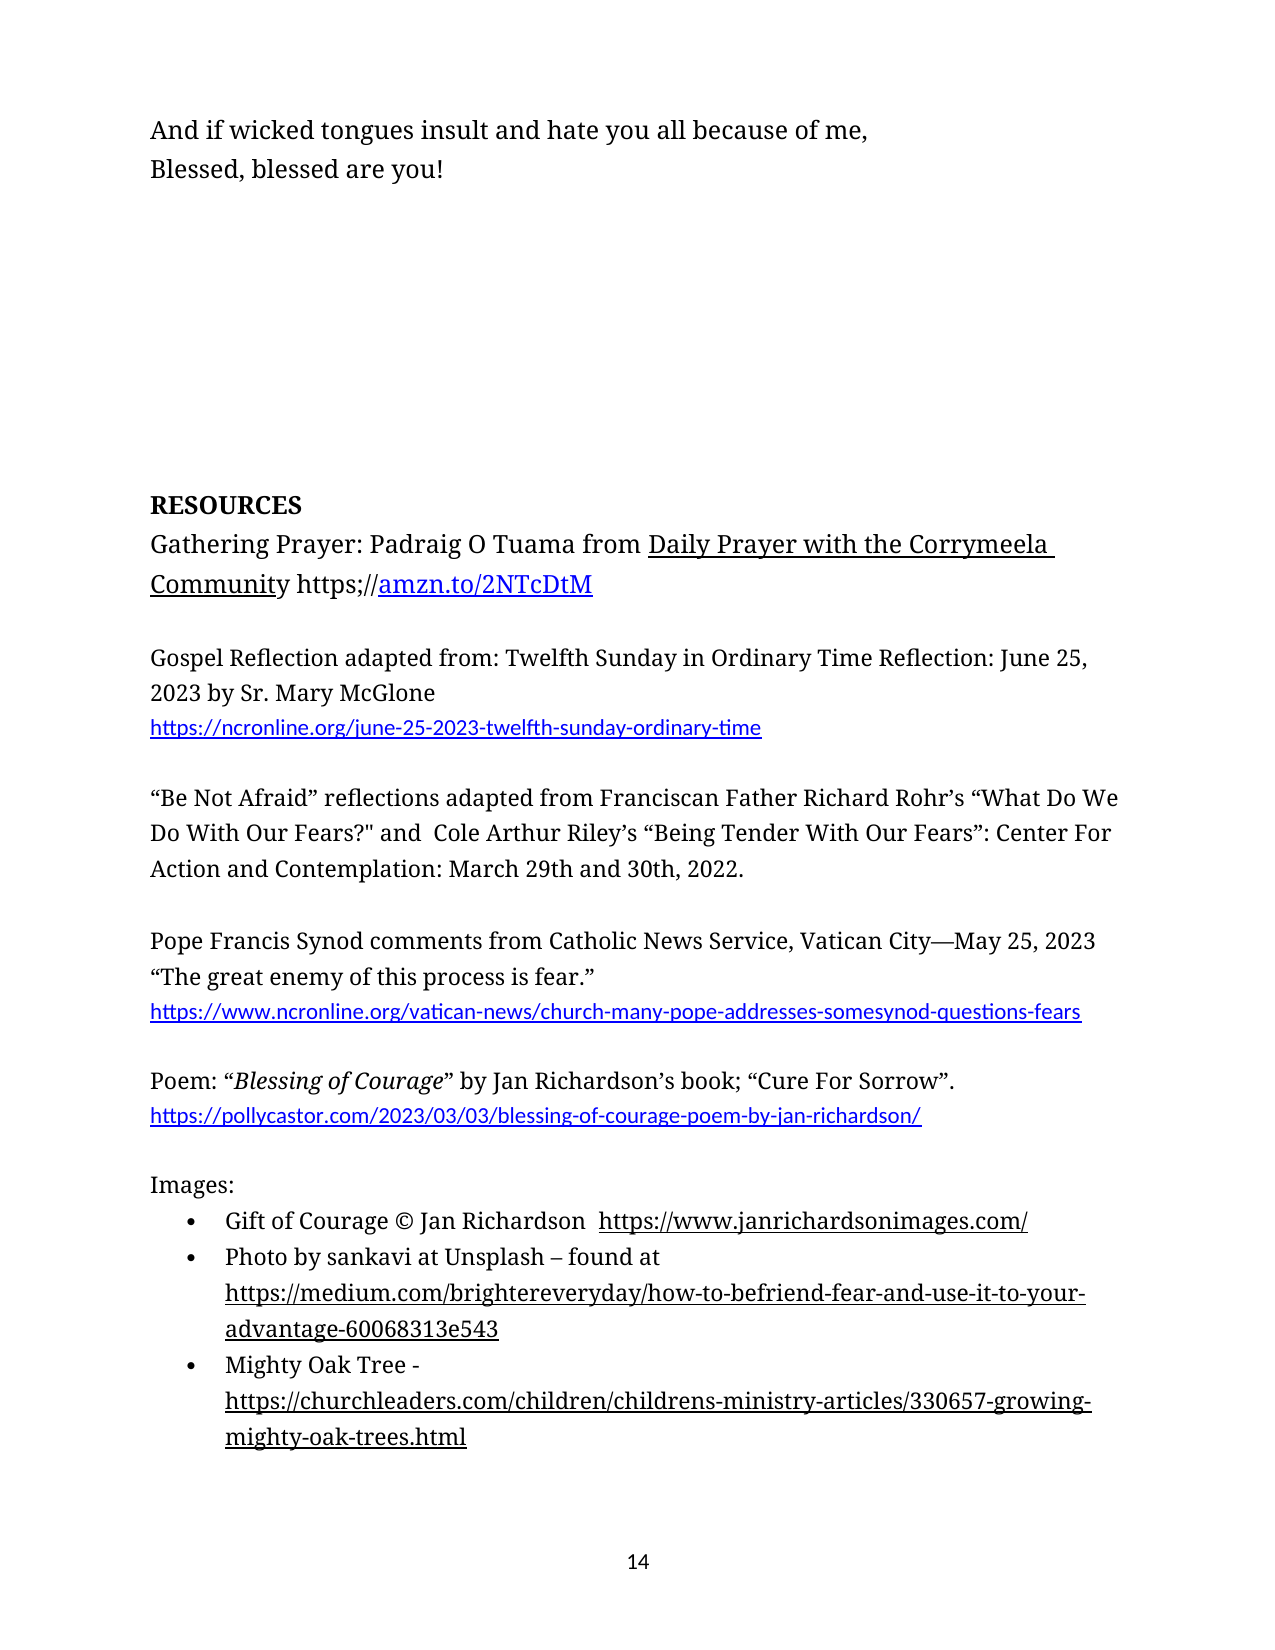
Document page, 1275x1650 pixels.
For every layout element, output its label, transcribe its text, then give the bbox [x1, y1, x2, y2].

text https://www.ncronline.org/vatican-news/church-many-pope-addresses-somesynod-questions-fears [150, 997, 1125, 1025]
text Poem: “Blessing of Courage” by Jan Richardson’s book; “Cure For Sorrow”. [150, 1065, 1125, 1096]
list Gift of Courage © Jan Richardson https://www.janrichardsonimages.com/ [187, 1205, 1125, 1236]
text https://pollycastor.com/2023/03/03/blessing-of-courage-poem-by-jan-richardson/ [150, 1101, 1125, 1129]
list Mighty Oak Tree - https://churchleaders.com/children/childrens-ministry-articles/330657-growing-mighty-oak-trees.html [187, 1349, 1125, 1452]
list Photo by sankavi at Unsplash – found at https://medium.com/brightereveryday/how-to-befriend-fear-and-use-it-to-your-advantage-60068313e543 [187, 1241, 1125, 1344]
text “The great enemy of this process is fear.” [150, 961, 1125, 992]
text And if wicked tongues insult and hate you all because of me, [150, 112, 1125, 147]
text Blessed, blessed are you! [150, 152, 1125, 186]
text Gospel Reflection adapted from: Twelfth Sunday in Ordinary Time Reflection: June 25, 2023 by Sr. Mary McGlone [150, 641, 1125, 709]
text https://ncronline.org/june-25-2023-twelfth-sunday-ordinary-time [150, 713, 1125, 741]
text Gathering Prayer: Padraig O Tuama from Daily Prayer with the Corrymeela Community https;//amzn.to/2NTcDtM [150, 527, 1125, 600]
text “Be Not Afraid” reflections adapted from Franciscan Father Richard Rohr’s “What Do We Do With Our Fears?" and Cole Arthur Riley’s “Being Tender With Our Fears”: Center For Action and Contemplation: March 29th and 30th, 2022. [150, 781, 1125, 884]
text RESOURCES [150, 488, 1125, 522]
text Images: [150, 1169, 1125, 1201]
text Pope Francis Synod comments from Catholic News Service, Vatican City—May 25, 2023 [150, 925, 1125, 956]
